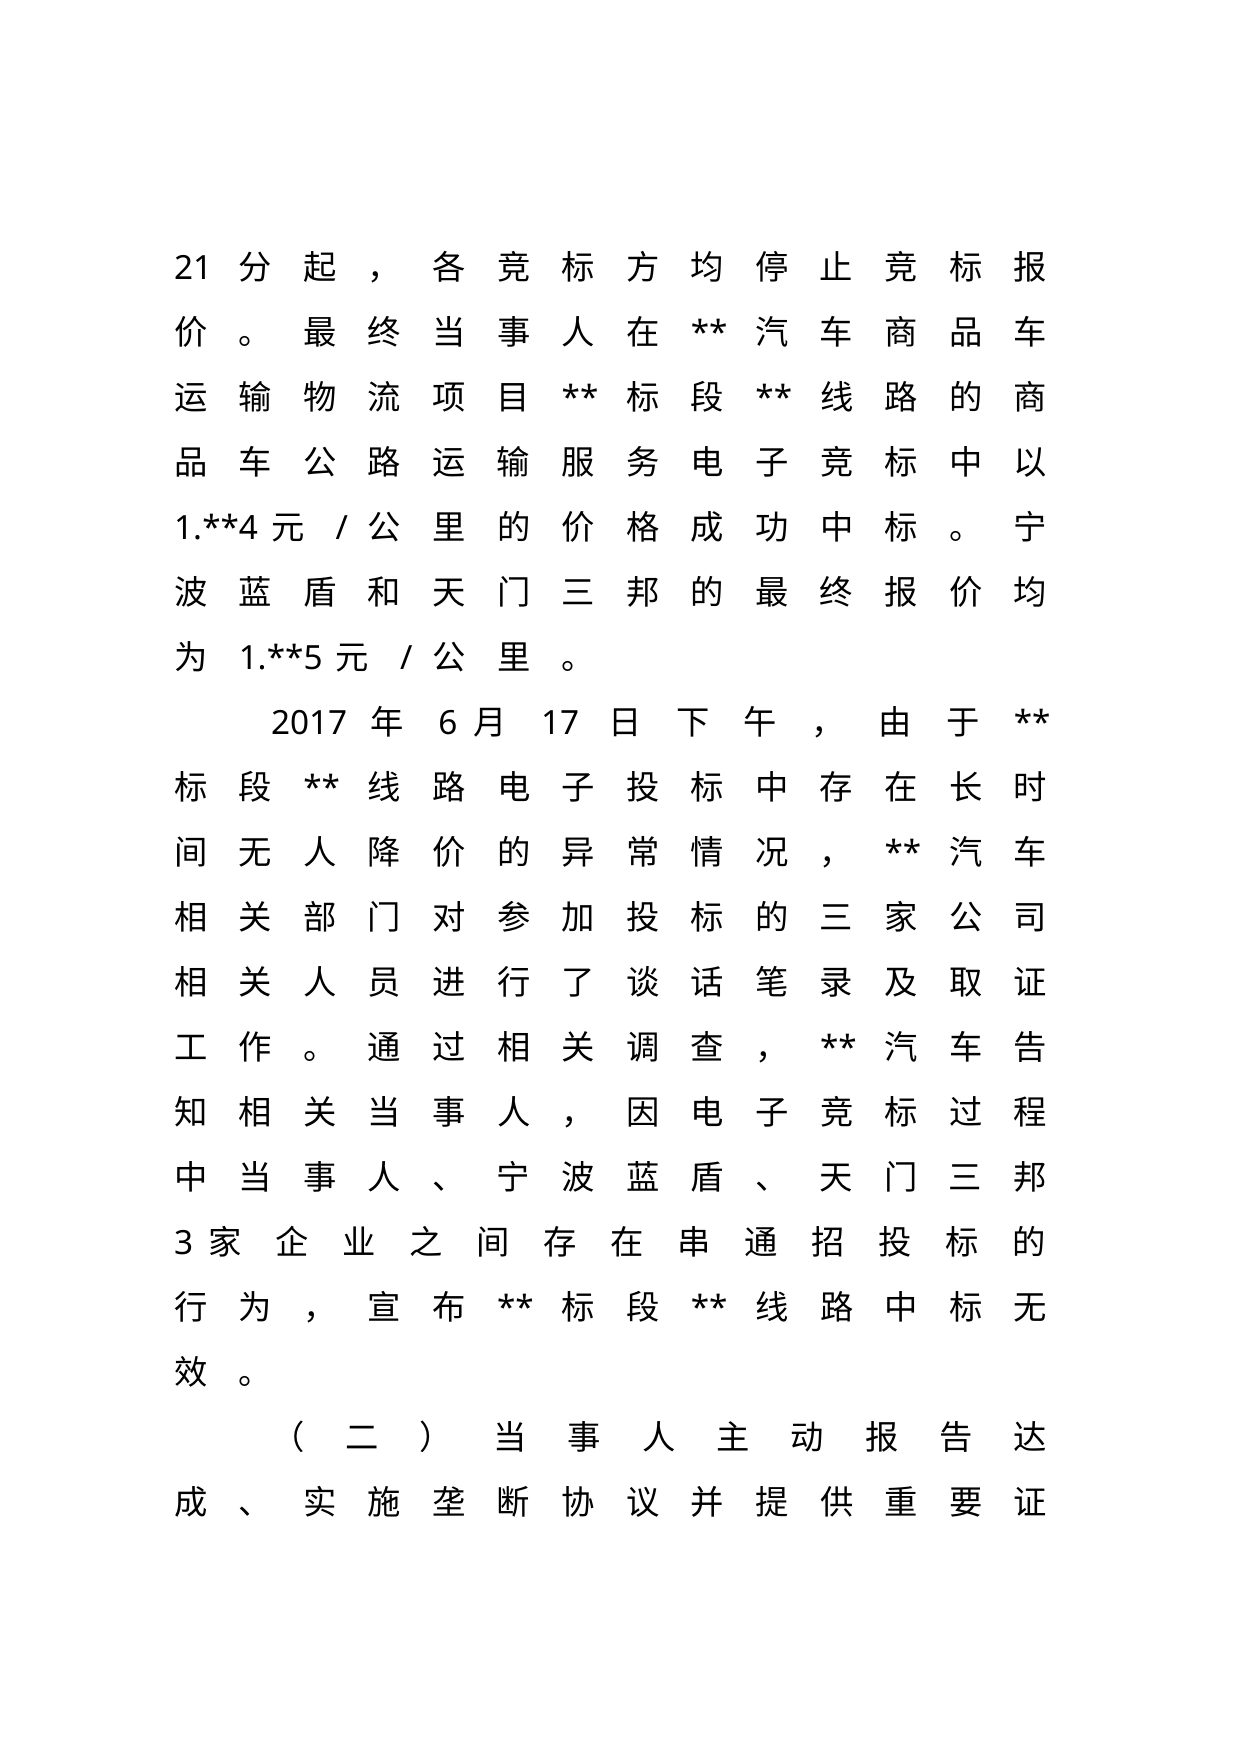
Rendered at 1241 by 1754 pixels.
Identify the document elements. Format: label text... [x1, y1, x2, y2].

text 2017年6月17日下午，由于**标段**线路电子投标中存在长时间无人降价的异常情况，**汽车相关部门对参加投标的三家公司相关人员进行了谈话笔录及取证工作。通过相关调查，**汽车告知相关当事人，因电子竞标过程中当事人、宁波蓝盾、天门三邦3家企业之间存在串通招投标的行为，宣布**标段**线路中标无效。 [174, 688, 1078, 1403]
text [174, 1403, 1078, 1533]
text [174, 233, 1078, 688]
